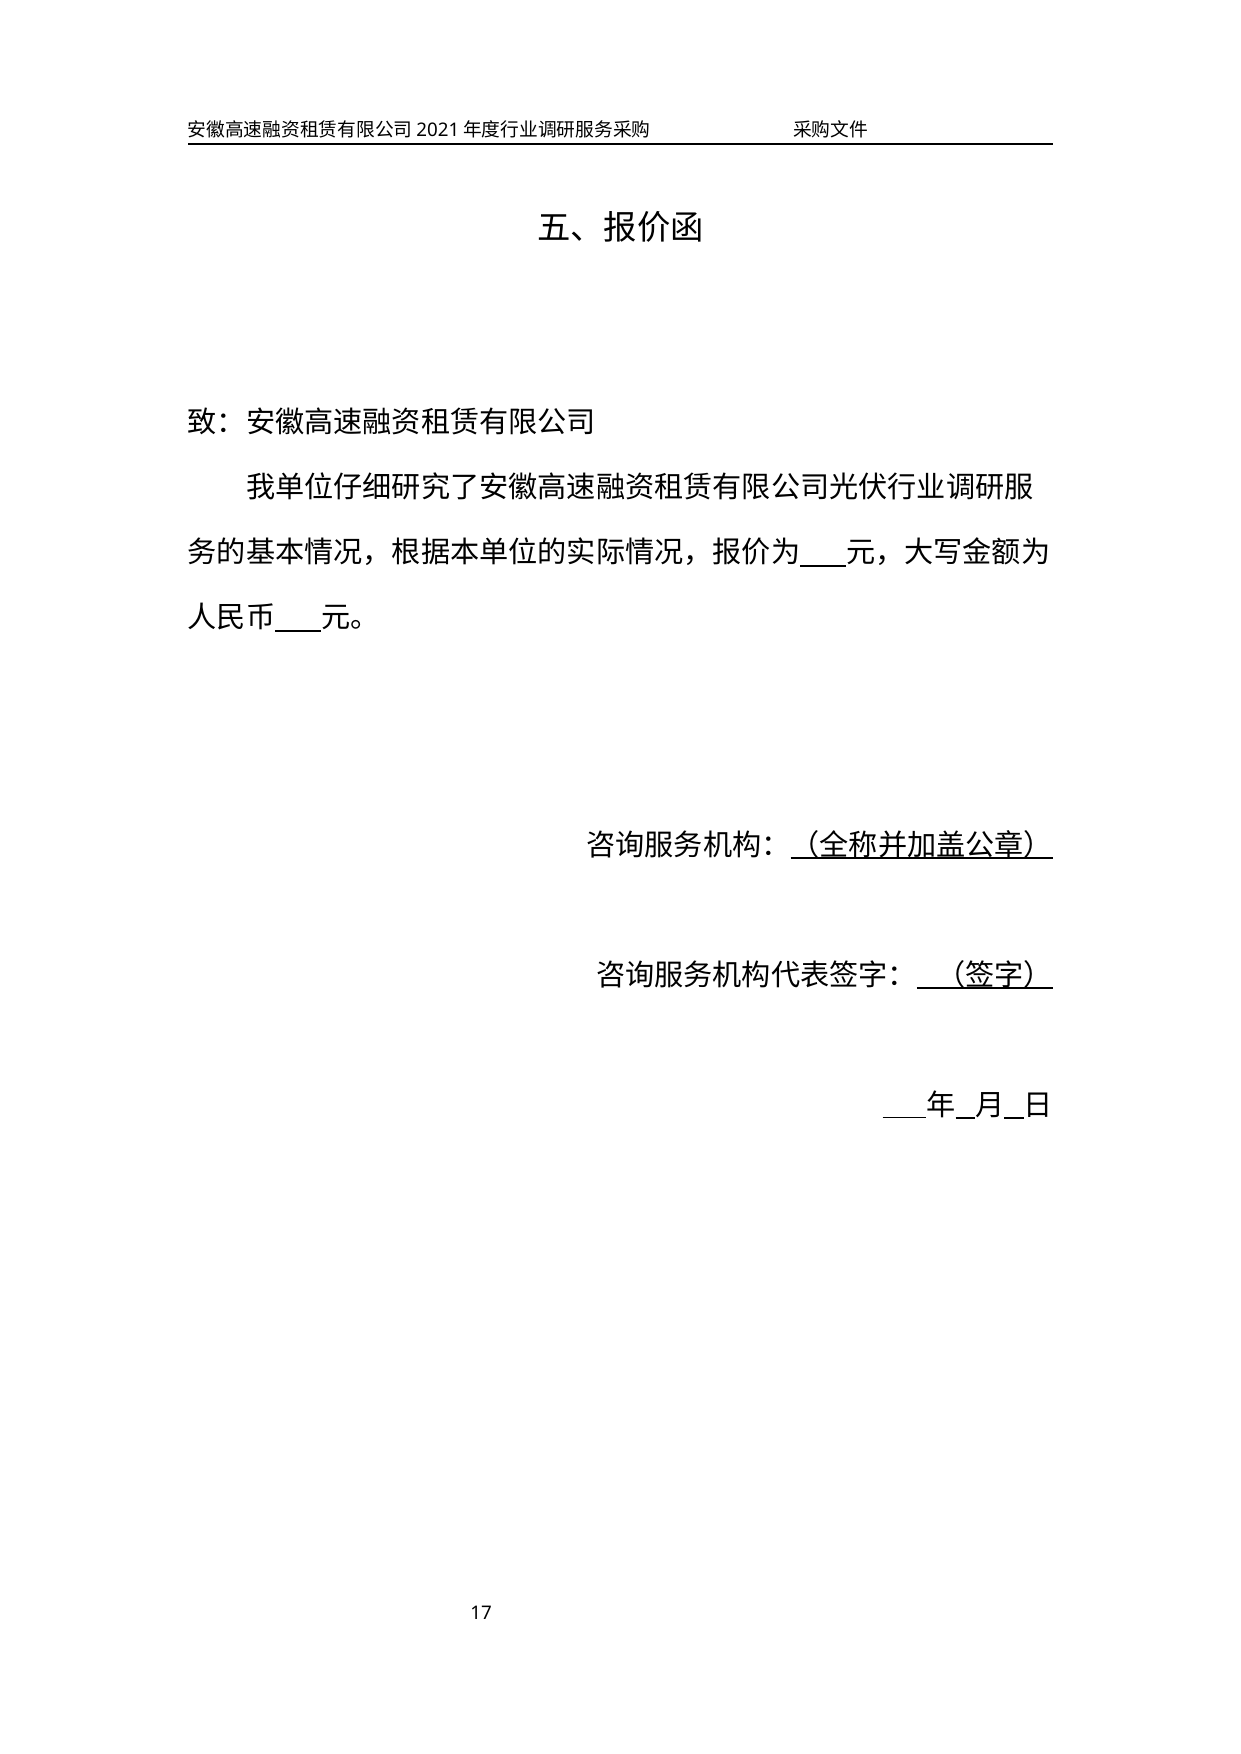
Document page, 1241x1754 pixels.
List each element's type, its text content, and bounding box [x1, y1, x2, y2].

text 五、报价函 [187, 192, 1053, 257]
text 致：安徽高速融资租赁有限公司 [187, 387, 1053, 452]
text 年 月 日 [187, 1070, 1053, 1135]
text 我单位仔细研究了安徽高速融资租赁有限公司光伏行业调研服务的基本情况，根据本单位的实际情况，报价为 元，大写金额为人民币 元。 [187, 452, 1053, 647]
text 咨询服务机构代表签字： （签字） [187, 940, 1053, 1005]
text 咨询服务机构：（全称并加盖公章） [187, 810, 1053, 875]
